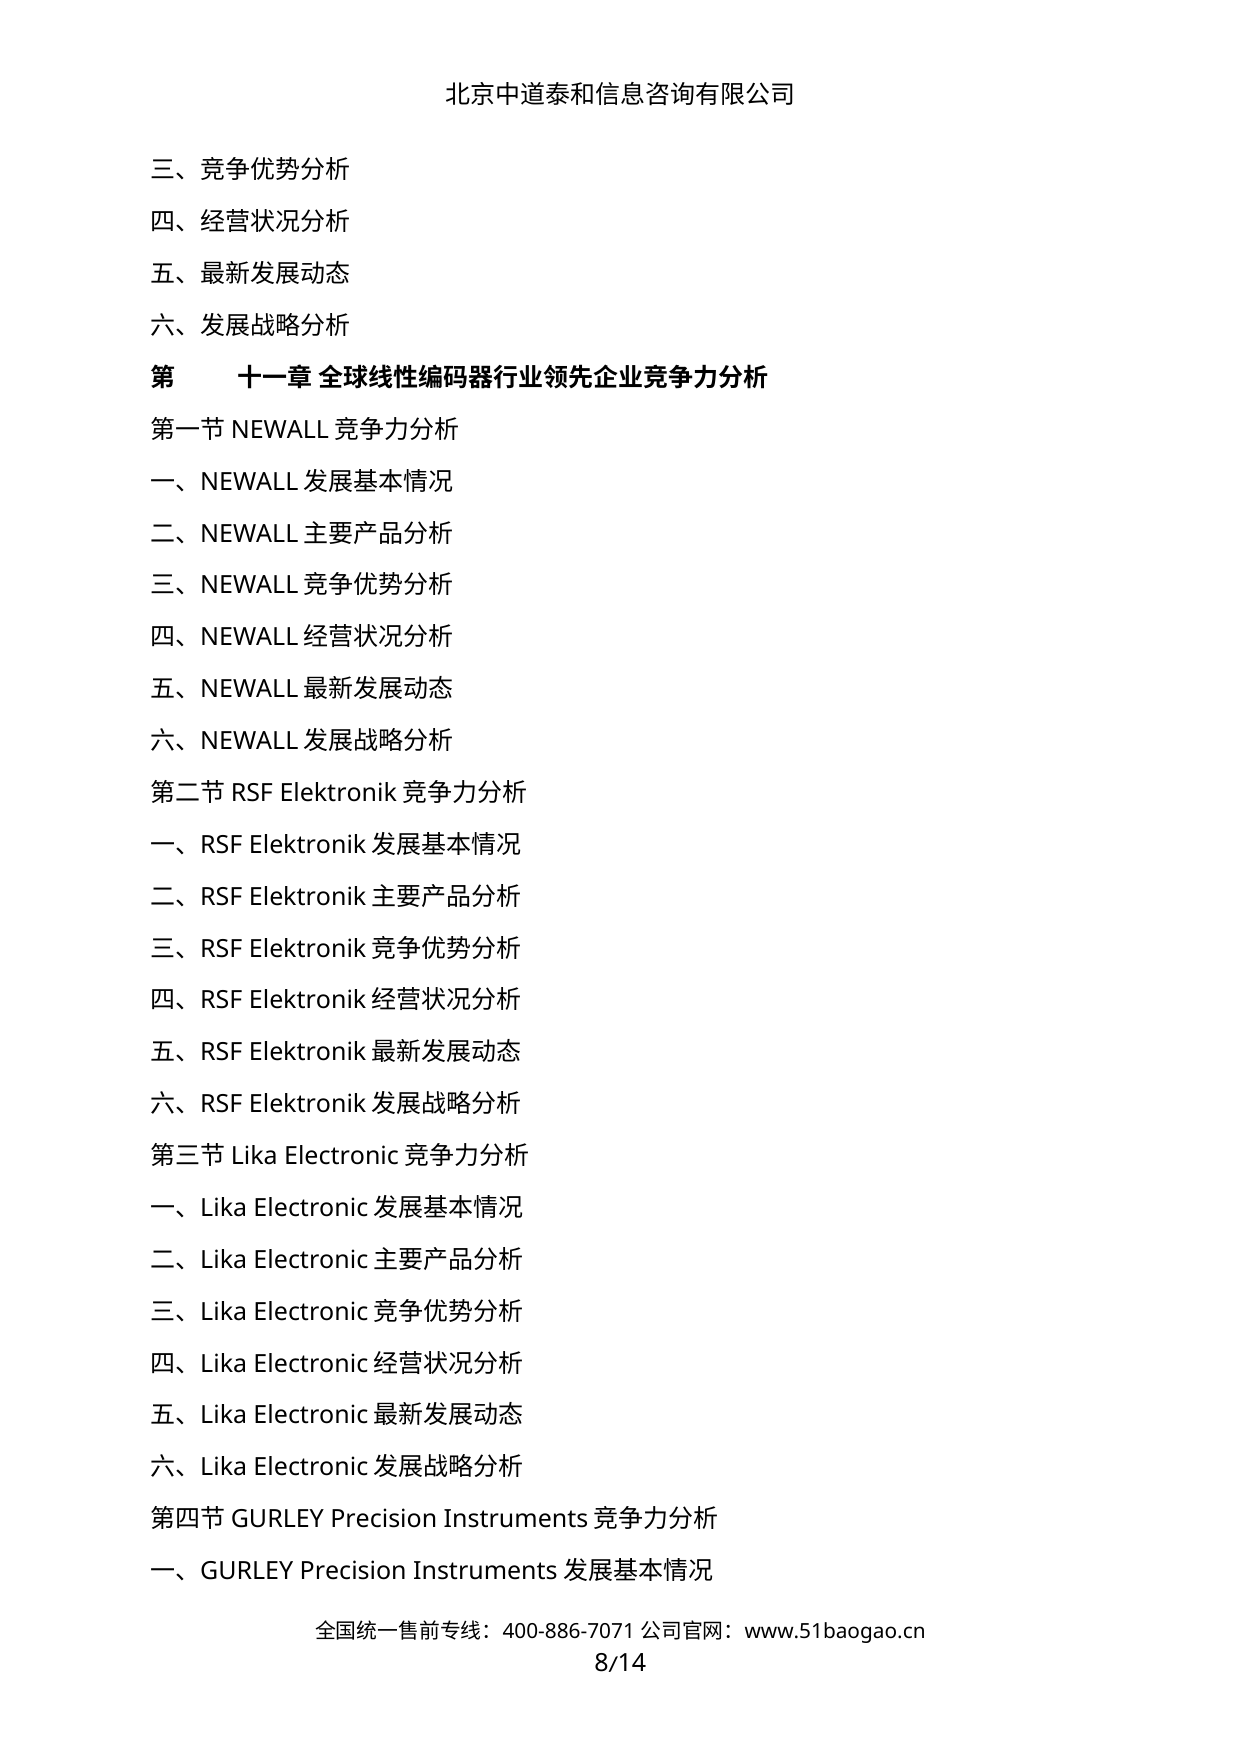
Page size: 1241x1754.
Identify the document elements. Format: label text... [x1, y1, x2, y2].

text 六、发展战略分析 [150, 306, 1090, 342]
text 五、Lika Electronic最新发展动态 [150, 1395, 1090, 1431]
text 四、RSF Elektronik经营状况分析 [150, 980, 1090, 1016]
text 五、NEWALL最新发展动态 [150, 669, 1090, 705]
text 第四节 GURLEY Precision Instruments竞争力分析 [150, 1499, 1090, 1535]
text 四、Lika Electronic经营状况分析 [150, 1343, 1090, 1379]
text 一、Lika Electronic发展基本情况 [150, 1187, 1090, 1224]
text 六、NEWALL发展战略分析 [150, 721, 1090, 757]
text 四、NEWALL经营状况分析 [150, 617, 1090, 653]
text 六、RSF Elektronik发展战略分析 [150, 1084, 1090, 1120]
text 三、NEWALL竞争优势分析 [150, 565, 1090, 601]
text 二、NEWALL主要产品分析 [150, 513, 1090, 549]
text 一、NEWALL发展基本情况 [150, 461, 1090, 497]
text 一、GURLEY Precision Instruments发展基本情况 [150, 1551, 1090, 1587]
text 三、竞争优势分析 [150, 150, 1090, 186]
text 五、RSF Elektronik最新发展动态 [150, 1032, 1090, 1068]
text 三、RSF Elektronik竞争优势分析 [150, 928, 1090, 964]
text 第二节 RSF Elektronik竞争力分析 [150, 772, 1090, 809]
text 第一节 NEWALL竞争力分析 [150, 409, 1090, 446]
text 四、经营状况分析 [150, 202, 1090, 238]
text 第 十一章 全球线性编码器行业领先企业竞争力分析 [150, 357, 1090, 394]
text 五、最新发展动态 [150, 254, 1090, 290]
text 一、RSF Elektronik发展基本情况 [150, 824, 1090, 861]
text 二、Lika Electronic主要产品分析 [150, 1239, 1090, 1276]
text 三、Lika Electronic竞争优势分析 [150, 1291, 1090, 1327]
text 二、RSF Elektronik主要产品分析 [150, 876, 1090, 912]
text 六、Lika Electronic发展战略分析 [150, 1447, 1090, 1483]
text 第三节 Lika Electronic竞争力分析 [150, 1136, 1090, 1172]
